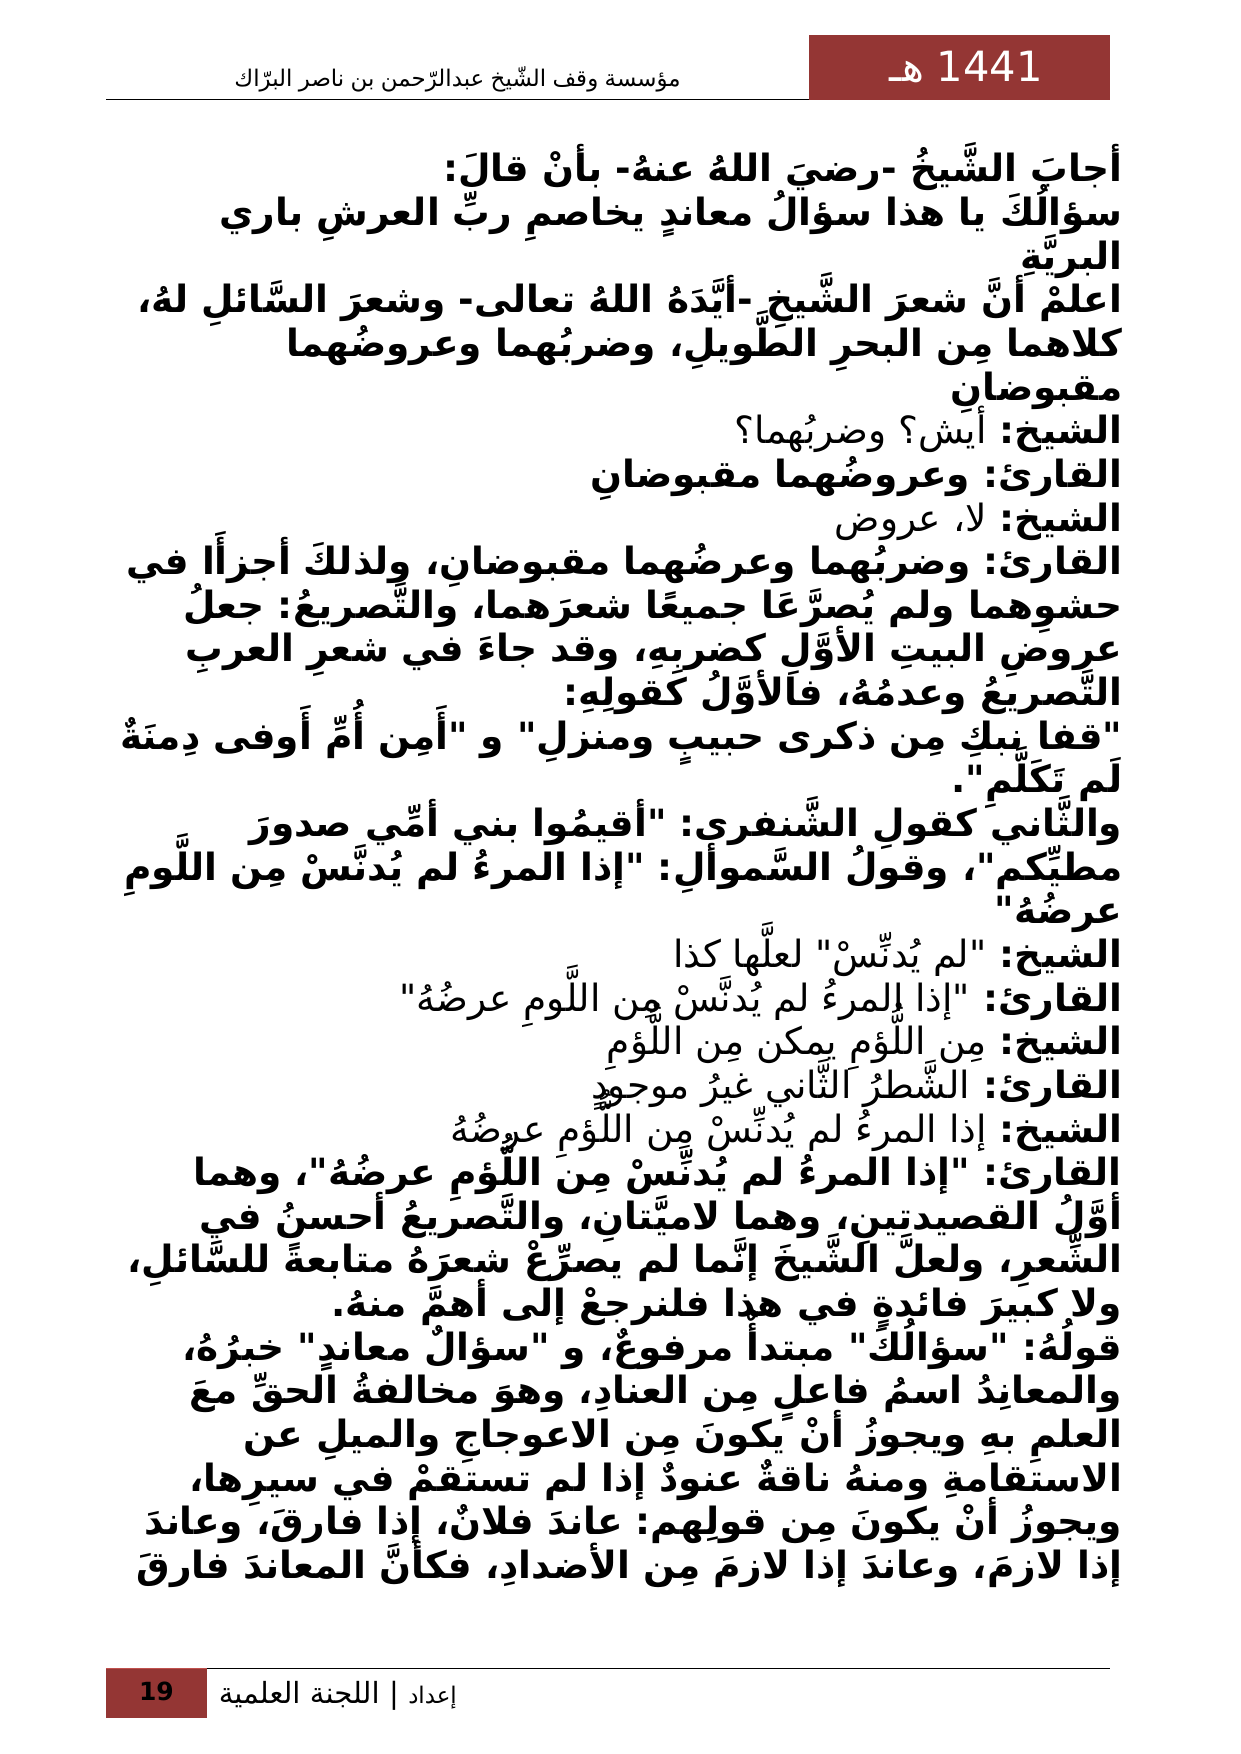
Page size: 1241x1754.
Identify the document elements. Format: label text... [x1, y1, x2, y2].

text القارئ: "إذا المرءُ لم يُدنَّسْ مِن اللَّومِ عرضُهُ" [118, 976, 1122, 1020]
text الشيخ: لا، عروض [118, 496, 1122, 540]
text القارئ: الشَّطرُ الثَّاني غيرُ موجودٍ [118, 1063, 1122, 1107]
text القارئ: وضربُهما وعرضُهما مقبوضانِ، ولذلكَ أجزأَا في حشوِهما ولم يُصرَّعَا جميعًا شعرَهما، والتَّصريعُ: جعلُ عروضِ البيتِ الأوَّلِ كضربِهِ، وقد جاءَ في شعرِ العربِ التَّصريعُ وعدمُهُ، فالأوَّلُ كقولِهِ: [118, 540, 1122, 714]
text الشيخ: أيش؟ وضربُهما؟ [118, 409, 1122, 452]
text أجابَ الشَّيخُ -رضيَ اللهُ عنهُ- بأنْ قالَ: [118, 147, 1122, 191]
text الشيخ: إذا المرءُ لم يُدنِّسْ مِن اللُّؤمِ عرضُهُ [118, 1107, 1122, 1151]
text القارئ: وعروضُهما مقبوضانِ [118, 452, 1122, 496]
text سؤالُكَ يا هذا سؤالُ معاندٍ يخاصمِ ربِّ العرشِ باري البريَّةِ [118, 191, 1122, 278]
text الشيخ: "لم يُدنِّسْ" لعلَّها كذا [118, 933, 1122, 976]
text والثَّاني كقولِ الشَّنفرى: "أقيمُوا بني أمِّي صدورَ مطيِّكم"، وقولُ السَّموألِ: "إذا المرءُ لم يُدنَّسْ مِن اللَّومِ عرضُهُ" [118, 802, 1122, 933]
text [118, 1325, 1122, 1587]
text "قفا نبكِ مِن ذكرى حبيبٍ ومنزلِ" و "أَمِن أُمِّ أَوفى دِمنَةٌ لَم تَكَلَّمِ". [118, 714, 1122, 802]
text القارئ: "إذا المرءُ لم يُدنِّسْ مِن اللُّؤمِ عرضُهُ"، وهما أوَّلُ القصيدتينِ، وهما لاميَّتانِ، والتَّصريعُ أحسنُ في الشِّعرِ، ولعلَّ الشَّيخَ إنَّما لم يصرِّعْ شعرَهُ متابعةً للسَّائلِ، ولا كبيرَ فائدةٍ في هذا فلنرجعْ إلى أهمَّ منهُ. [118, 1151, 1122, 1325]
text الشيخ: مِن اللُّؤمِ يمكن مِن اللُّؤمِ [118, 1020, 1122, 1063]
text اعلمْ أنَّ شعرَ الشَّيخِ -أيَّدَهُ اللهُ تعالى- وشعرَ السَّائلِ لهُ، كلاهما مِن البحرِ الطَّويلِ، وضربُهما وعروضُهما مقبوضانِ [118, 278, 1122, 409]
